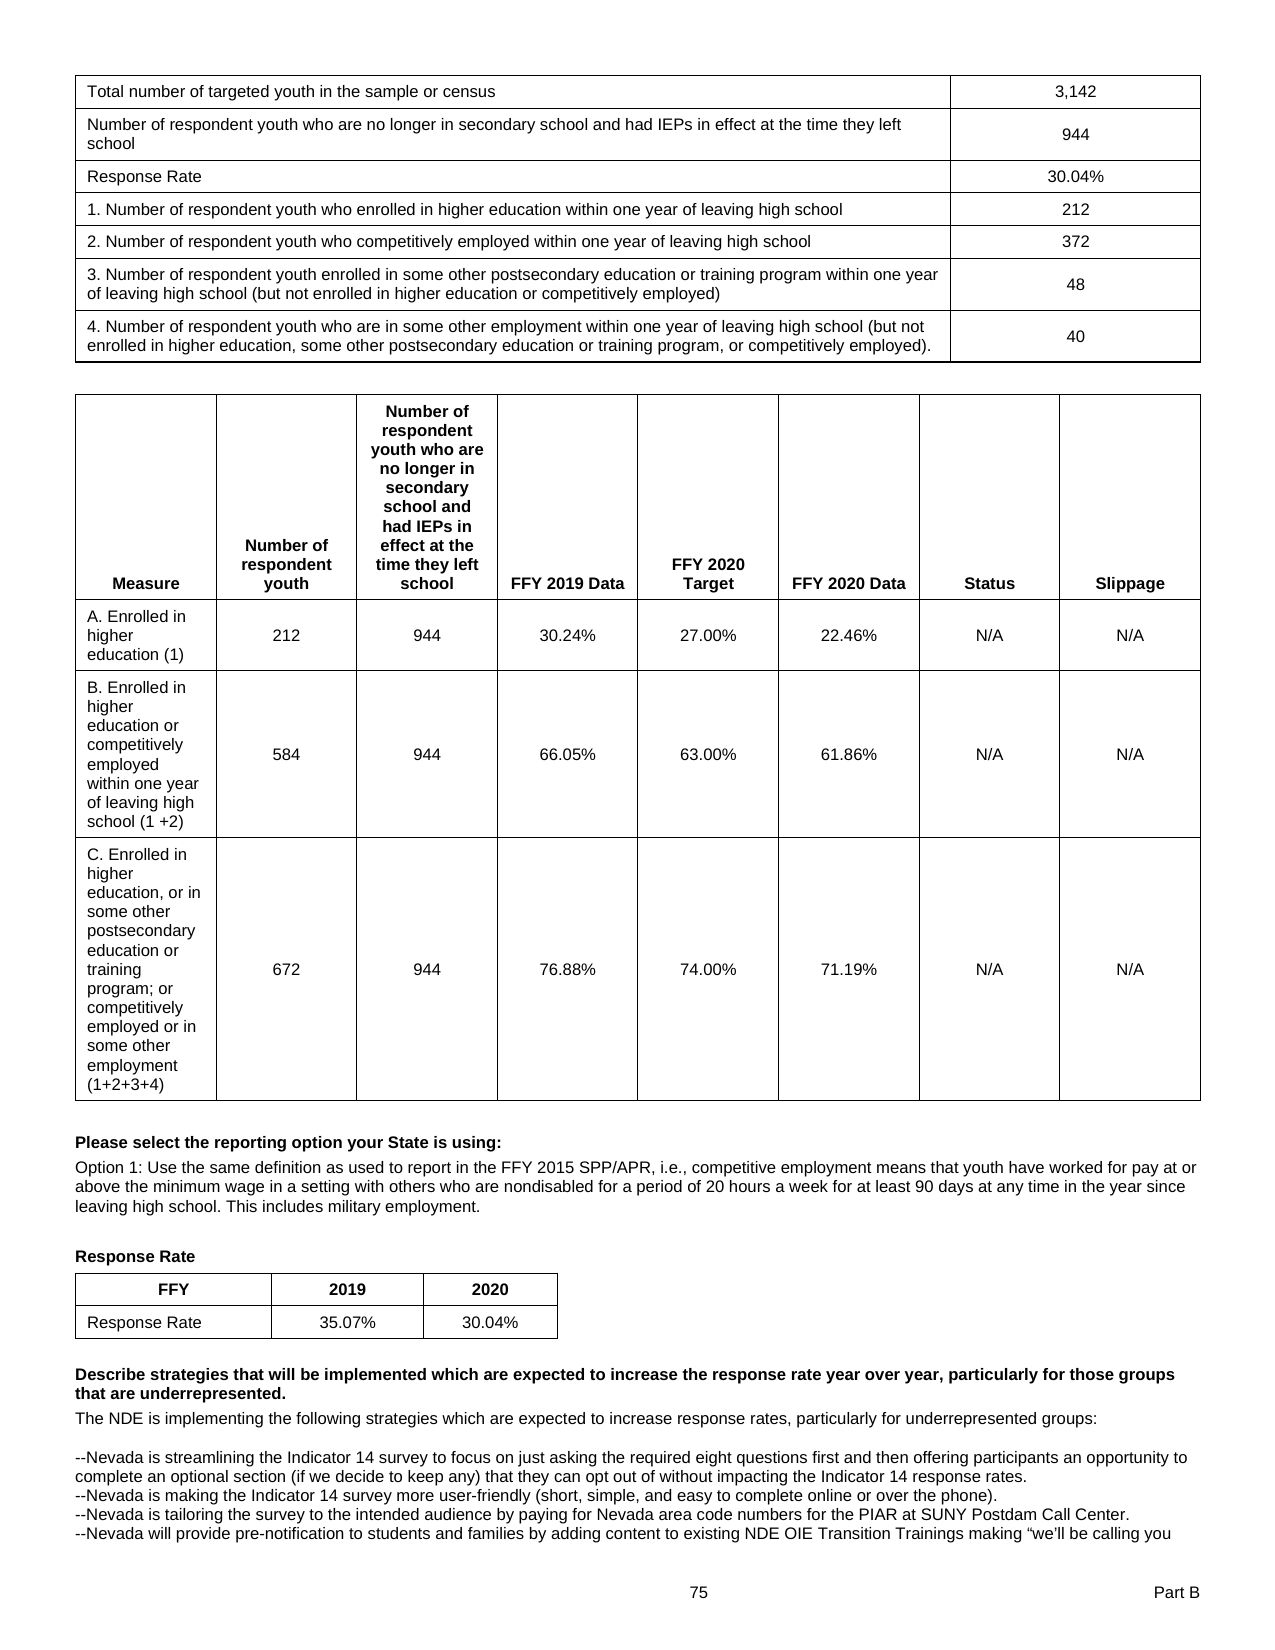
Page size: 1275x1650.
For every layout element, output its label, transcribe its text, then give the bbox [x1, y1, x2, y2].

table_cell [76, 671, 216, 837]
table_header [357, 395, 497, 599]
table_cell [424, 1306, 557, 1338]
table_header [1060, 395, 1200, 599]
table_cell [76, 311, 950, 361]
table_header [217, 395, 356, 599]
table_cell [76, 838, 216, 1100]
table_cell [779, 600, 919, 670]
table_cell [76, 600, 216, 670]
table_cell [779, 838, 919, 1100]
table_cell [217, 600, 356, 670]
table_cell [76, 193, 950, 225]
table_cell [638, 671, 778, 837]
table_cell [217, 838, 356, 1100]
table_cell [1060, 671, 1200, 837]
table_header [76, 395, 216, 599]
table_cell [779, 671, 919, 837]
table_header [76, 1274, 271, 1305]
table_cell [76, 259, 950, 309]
text Option 1: Use the same definition as used to report in the FFY 2015 SPP/APR, i.e., competitive employment means that youth have worked for pay at or above the minimum wage in a setting with others who are nondisabled for a period of 20 hours a week for at least 90 days at any time in the year since leaving high school. This includes military employment. [75, 1158, 1200, 1216]
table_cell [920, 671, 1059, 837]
text Please select the reporting option your State is using: [75, 1133, 1200, 1152]
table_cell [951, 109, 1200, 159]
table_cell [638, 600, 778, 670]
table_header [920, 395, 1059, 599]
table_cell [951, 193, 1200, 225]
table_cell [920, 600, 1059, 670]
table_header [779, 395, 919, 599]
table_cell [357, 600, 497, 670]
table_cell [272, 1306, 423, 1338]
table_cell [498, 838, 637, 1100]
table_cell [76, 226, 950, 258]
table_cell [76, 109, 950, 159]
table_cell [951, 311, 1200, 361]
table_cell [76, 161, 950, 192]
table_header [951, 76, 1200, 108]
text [75, 1409, 1200, 1543]
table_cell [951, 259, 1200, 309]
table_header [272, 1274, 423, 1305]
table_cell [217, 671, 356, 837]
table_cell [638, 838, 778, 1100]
text Describe strategies that will be implemented which are expected to increase the response rate year over year, particularly for those groups that are underrepresented. [75, 1364, 1200, 1403]
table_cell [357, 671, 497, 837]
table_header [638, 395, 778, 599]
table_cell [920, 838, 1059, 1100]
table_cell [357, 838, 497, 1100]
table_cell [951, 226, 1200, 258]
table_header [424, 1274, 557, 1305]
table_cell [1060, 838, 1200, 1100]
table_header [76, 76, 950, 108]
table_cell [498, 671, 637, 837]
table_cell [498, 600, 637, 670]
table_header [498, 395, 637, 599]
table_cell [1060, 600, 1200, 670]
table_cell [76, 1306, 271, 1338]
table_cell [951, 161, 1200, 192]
text Response Rate [75, 1247, 1200, 1266]
